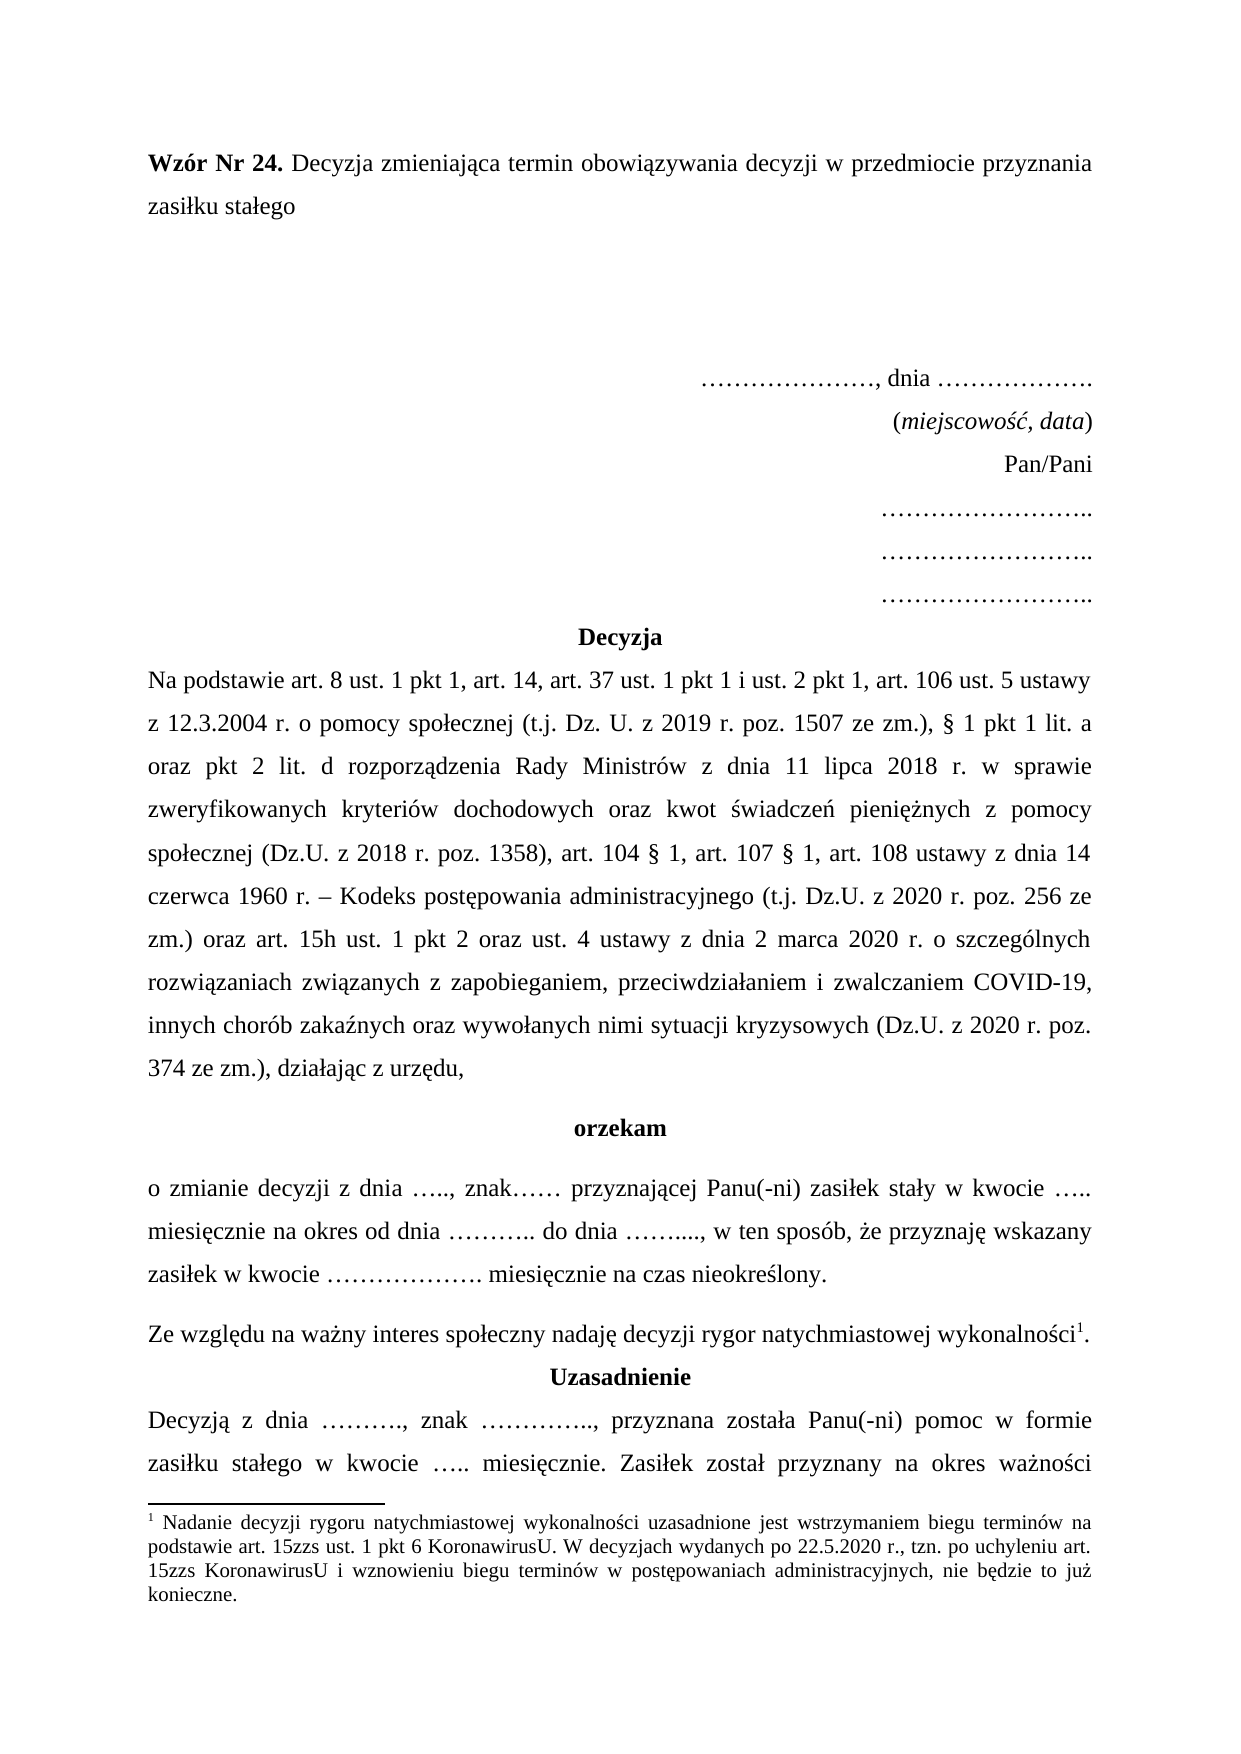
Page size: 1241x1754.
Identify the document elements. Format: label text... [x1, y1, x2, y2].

text Decyzja [148, 622, 1093, 651]
text Wzór Nr 24. Decyzja zmieniająca termin obowiązywania decyzji w przedmiocie przyznania zasiłku stałego [148, 148, 1093, 219]
text …………………….. [148, 579, 1093, 608]
text …………………….. [148, 536, 1093, 564]
text …………………, dnia ………………. [148, 363, 1093, 392]
text Ze względu na ważny interes społeczny nadaję decyzji rygor natychmiastowej wykonalności. [148, 1319, 1093, 1348]
text (miejscowość, data) [148, 406, 1093, 435]
text orzekam [148, 1113, 1093, 1142]
text Uzasadnienie [148, 1362, 1093, 1391]
text Na podstawie art. 8 ust. 1 pkt 1, art. 14, art. 37 ust. 1 pkt 1 i ust. 2 pkt 1, art. 106 ust. 5 ustawy z 12.3.2004 r. o pomocy społecznej (t.j. Dz. U. z 2019 r. poz. 1507 ze zm.), § 1 pkt 1 lit. a oraz pkt 2 lit. d rozporządzenia Rady Ministrów z dnia 11 lipca 2018 r. w sprawie zweryfikowanych kryteriów dochodowych oraz kwot świadczeń pieniężnych z pomocy społecznej (Dz.U. z 2018 r. poz. 1358), art. 104 § 1, art. 107 § 1, art. 108 ustawy z dnia 14 czerwca 1960 r. – Kodeks postępowania administracyjnego (t.j. Dz.U. z 2020 r. poz. 256 ze zm.) oraz art. 15h ust. 1 pkt 2 oraz ust. 4 ustawy z dnia 2 marca 2020 r. o szczególnych rozwiązaniach związanych z zapobieganiem, przeciwdziałaniem i zwalczaniem COVID-19, innych chorób zakaźnych oraz wywołanych nimi sytuacji kryzysowych (Dz.U. z 2020 r. poz. 374 ze zm.), działając z urzędu, [148, 665, 1093, 1082]
text …………………….. [148, 493, 1093, 521]
text Pan/Pani [148, 449, 1093, 478]
text o zmianie decyzji z dnia ….., znak…… przyznającej Panu(-ni) zasiłek stały w kwocie ….. miesięcznie na okres od dnia ……….. do dnia ……...., w ten sposób, że przyznaję wskazany zasiłek w kwocie ………………. miesięcznie na czas nieokreślony. [148, 1173, 1093, 1288]
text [148, 1405, 1093, 1477]
